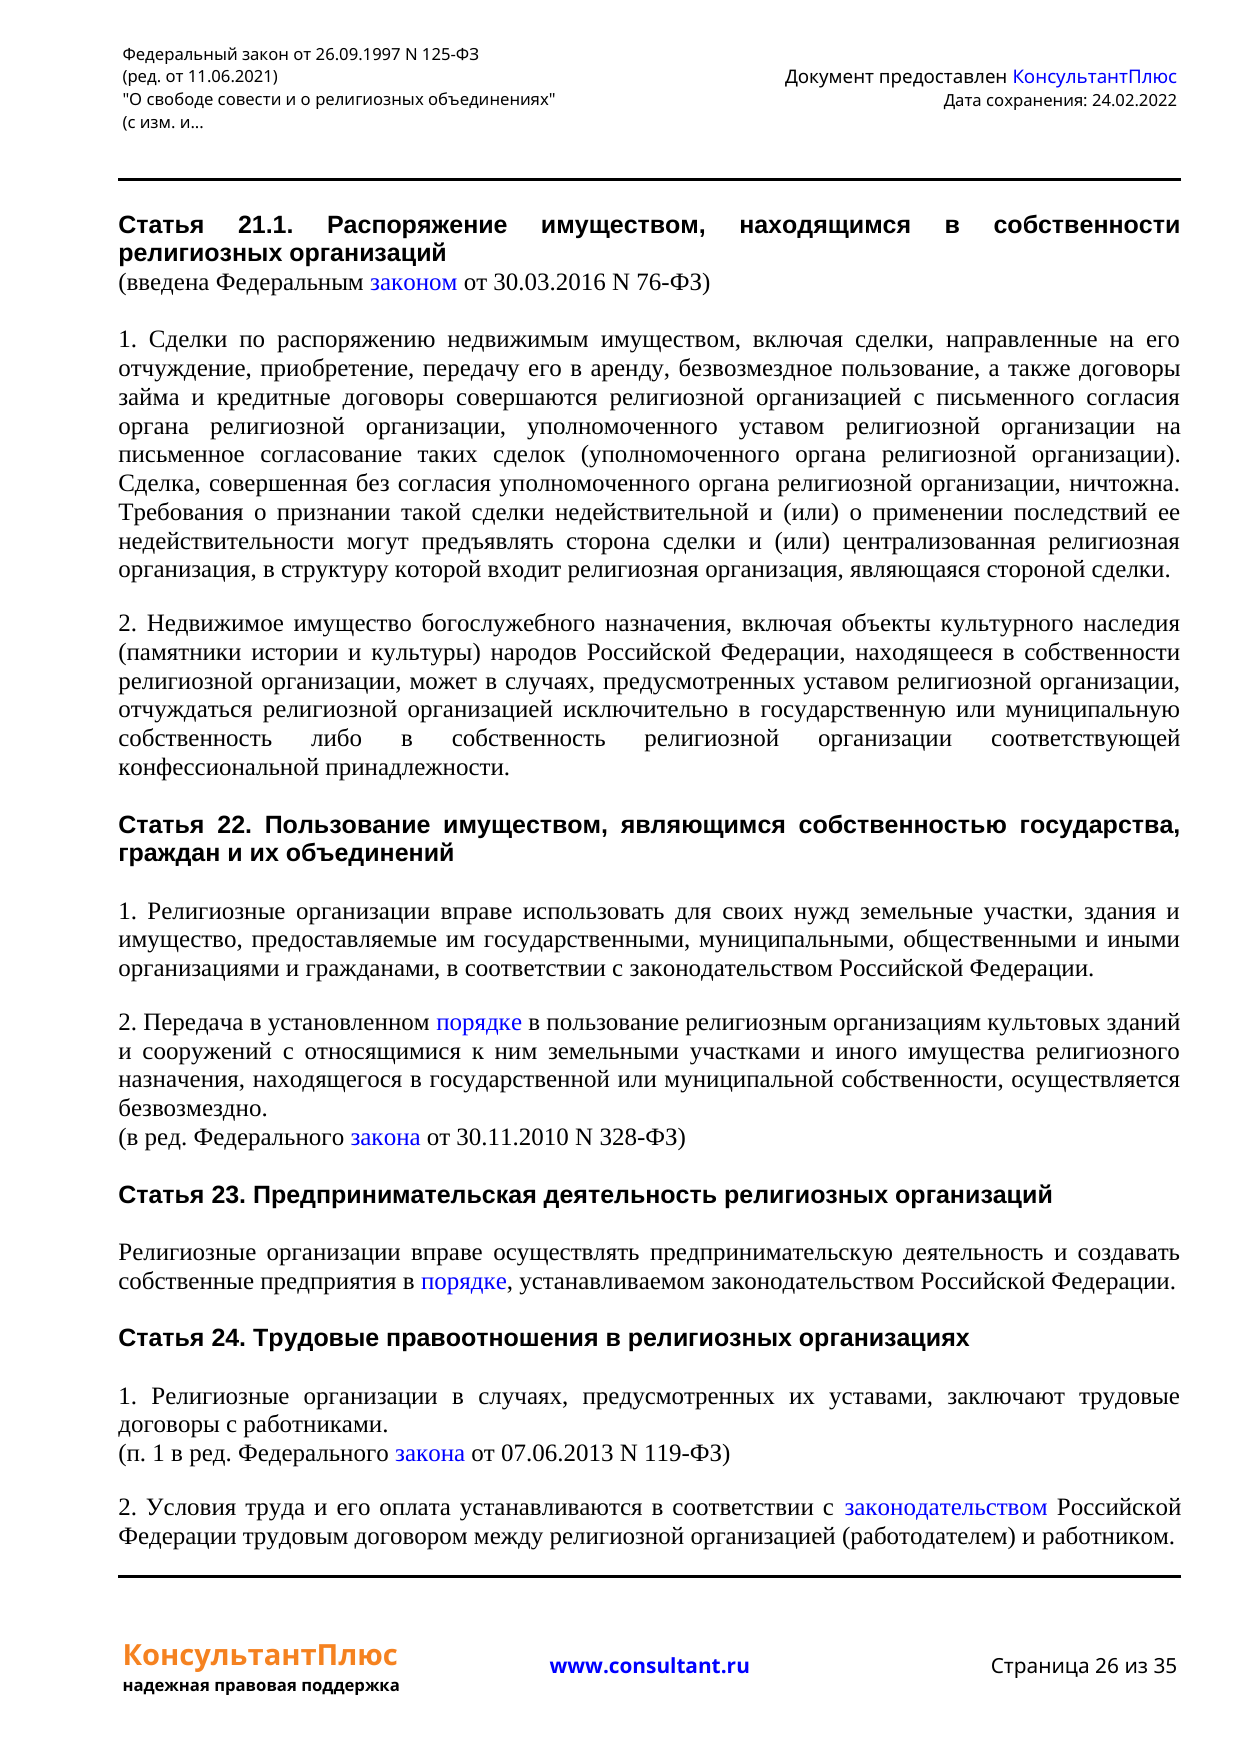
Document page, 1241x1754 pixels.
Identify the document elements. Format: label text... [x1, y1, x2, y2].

text (в ред. Федерального закона от 30.11.2010 N 328-ФЗ) [118, 1122, 1181, 1151]
text 1. Религиозные организации в случаях, предусмотренных их уставами, заключают трудовые договоры с работниками. [118, 1381, 1181, 1438]
text Статья 24. Трудовые правоотношения в религиозных организациях [118, 1323, 1181, 1352]
text (введена Федеральным законом от 30.03.2016 N 76-ФЗ) [118, 267, 1181, 296]
text (п. 1 в ред. Федерального закона от 07.06.2013 N 119-ФЗ) [118, 1438, 1181, 1467]
text 1. Сделки по распоряжению недвижимым имуществом, включая сделки, направленные на его отчуждение, приобретение, передачу его в аренду, безвозмездное пользование, а также договоры займа и кредитные договоры совершаются религиозной организацией с письменного согласия органа религиозной организации, уполномоченного уставом религиозной организации на письменное согласование таких сделок (уполномоченного органа религиозной организации). Сделка, совершенная без согласия уполномоченного органа религиозной организации, ничтожна. Требования о признании такой сделки недействительной и (или) о применении последствий ее недействительности могут предъявлять сторона сделки и (или) централизованная религиозная организация, в структуру которой входит религиозная организация, являющаяся стороной сделки. [118, 324, 1181, 583]
text 2. Передача в установленном порядке в пользование религиозным организациям культовых зданий и сооружений с относящимися к ним земельными участками и иного имущества религиозного назначения, находящегося в государственной или муниципальной собственности, осуществляется безвозмездно. [118, 1007, 1181, 1122]
text Религиозные организации вправе осуществлять предпринимательскую деятельность и создавать собственные предприятия в порядке, устанавливаемом законодательством Российской Федерации. [118, 1237, 1181, 1294]
text Статья 22. Пользование имуществом, являющимся собственностью государства, граждан и их объединений [118, 809, 1181, 867]
text Статья 21.1. Распоряжение имуществом, находящимся в собственности религиозных организаций [118, 209, 1181, 267]
text Статья 23. Предпринимательская деятельность религиозных организаций [118, 1179, 1181, 1208]
text 1. Религиозные организации вправе использовать для своих нужд земельные участки, здания и имущество, предоставляемые им государственными, муниципальными, общественными и иными организациями и гражданами, в соответствии с законодательством Российской Федерации. [118, 896, 1181, 982]
text 2. Условия труда и его оплата устанавливаются в соответствии с законодательством Российской Федерации трудовым договором между религиозной организацией (работодателем) и работником. [118, 1492, 1181, 1549]
text 2. Недвижимое имущество богослужебного назначения, включая объекты культурного наследия (памятники истории и культуры) народов Российской Федерации, находящееся в собственности религиозной организации, может в случаях, предусмотренных уставом религиозной организации, отчуждаться религиозной организацией исключительно в государственную или муниципальную собственность либо в собственность религиозной организации соответствующей конфессиональной принадлежности. [118, 608, 1181, 781]
